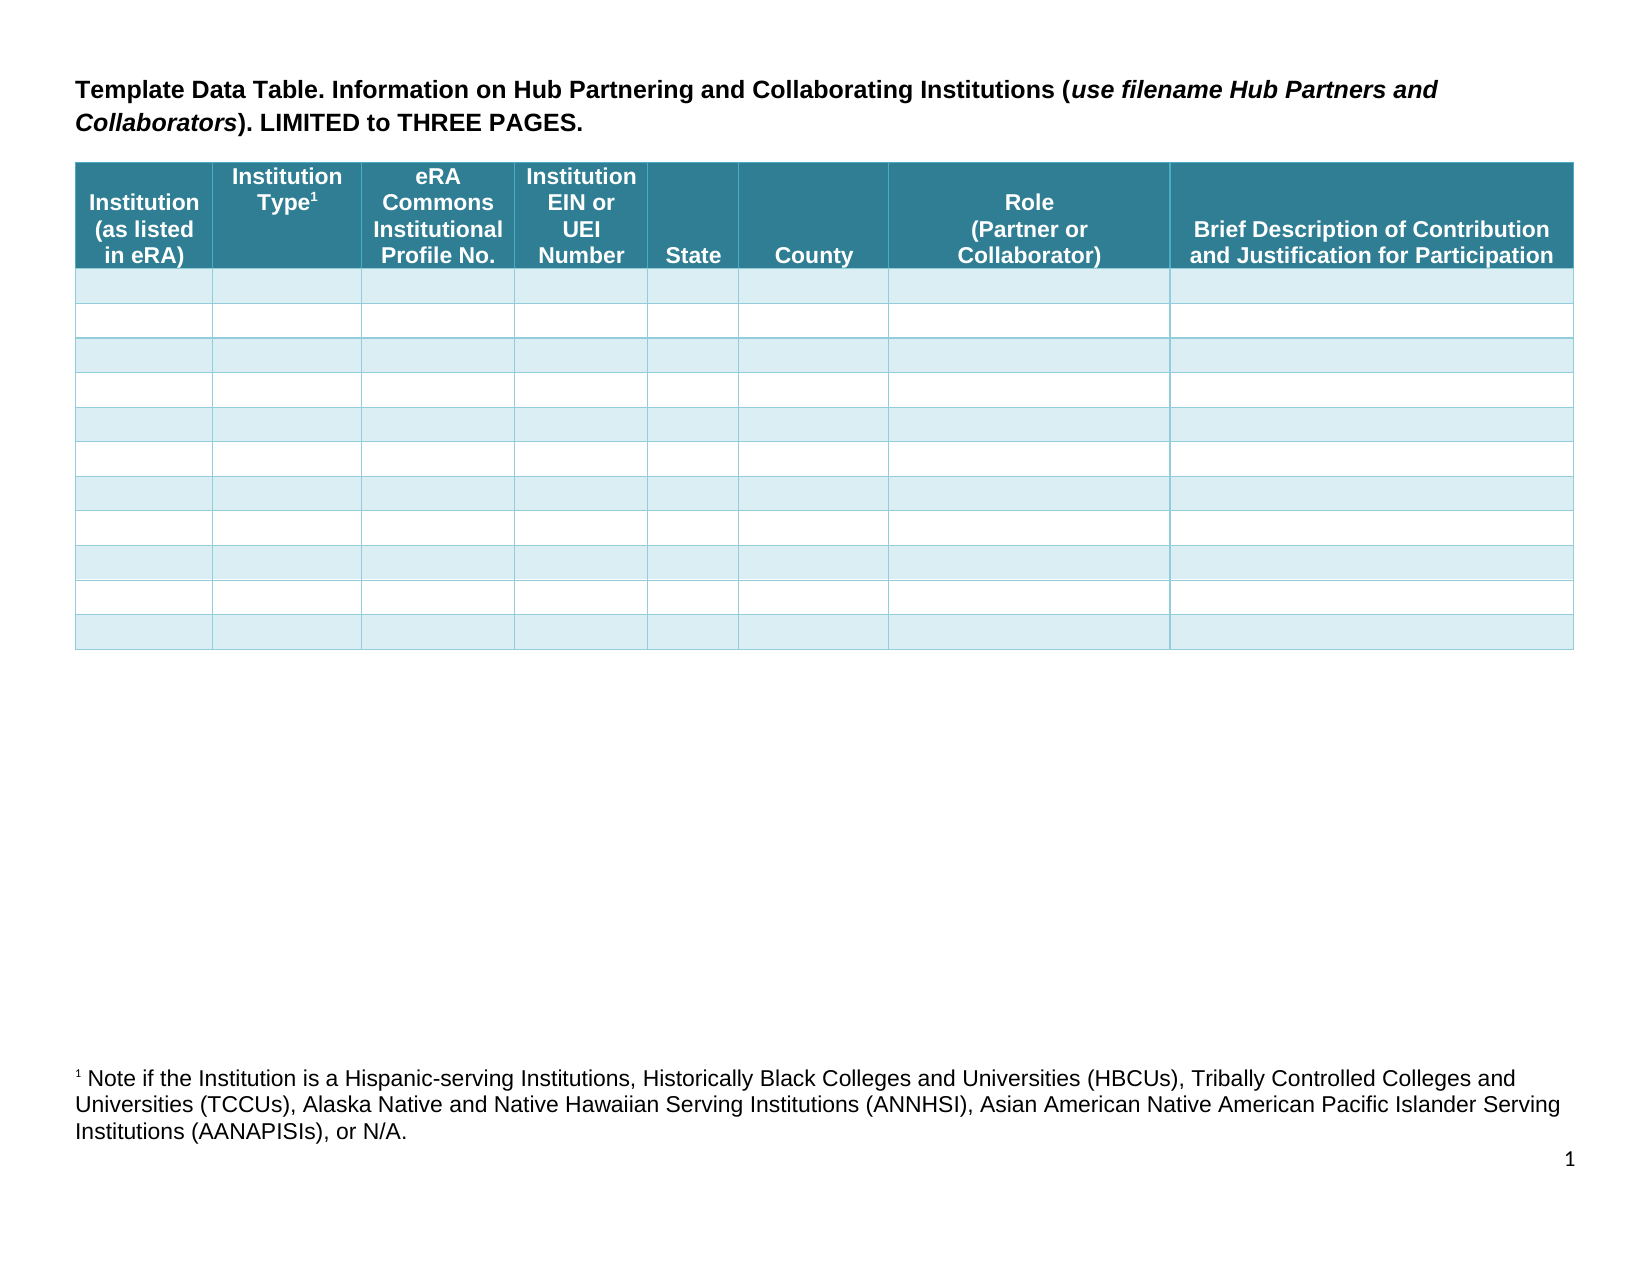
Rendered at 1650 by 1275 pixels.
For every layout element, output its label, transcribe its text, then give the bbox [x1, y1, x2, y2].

table_cell [889, 339, 1169, 372]
table_header County [739, 163, 888, 268]
table_cell [362, 408, 514, 441]
table_cell [889, 373, 1169, 407]
table_cell [648, 339, 738, 372]
text Template Data Table. Information on Hub Partnering and Collaborating Institutions (use filename Hub Partners and Collaborators). LIMITED to THREE PAGES. [75, 75, 1575, 137]
table_cell [213, 442, 361, 476]
table_cell [739, 477, 888, 510]
table_cell [213, 511, 361, 545]
table_header Institution (as listed in eRA) [76, 163, 212, 268]
table_cell [515, 373, 647, 407]
table_cell [739, 442, 888, 476]
table_cell [739, 615, 888, 649]
table_cell [362, 269, 514, 303]
table_cell [889, 477, 1169, 510]
table_cell [76, 442, 212, 476]
table_cell [1171, 408, 1573, 441]
table_cell [889, 615, 1169, 649]
table_cell [1171, 269, 1573, 303]
table_cell [889, 546, 1169, 579]
table_cell [213, 546, 361, 579]
table_cell [76, 408, 212, 441]
table_cell [362, 373, 514, 407]
table_cell [648, 511, 738, 545]
table_header Institution Type [213, 163, 361, 268]
table_cell [76, 269, 212, 303]
table_cell [515, 269, 647, 303]
table_cell [76, 339, 212, 372]
table_cell [648, 581, 738, 614]
table_cell [1171, 339, 1573, 372]
table_cell [648, 269, 738, 303]
table_cell [213, 408, 361, 441]
table_cell [739, 546, 888, 579]
table_cell [739, 304, 888, 337]
table_cell [515, 304, 647, 337]
table_cell [213, 304, 361, 337]
table_cell [648, 373, 738, 407]
table_cell [76, 304, 212, 337]
table_cell [213, 477, 361, 510]
table_cell [362, 581, 514, 614]
table_cell [515, 339, 647, 372]
table_cell [648, 442, 738, 476]
table_cell [1171, 511, 1573, 545]
table_cell [648, 615, 738, 649]
table_cell [739, 269, 888, 303]
table_cell [362, 442, 514, 476]
table_cell [76, 615, 212, 649]
table_cell [362, 546, 514, 579]
table_cell [739, 373, 888, 407]
table_cell [648, 546, 738, 579]
table_cell [515, 408, 647, 441]
table_cell [1171, 477, 1573, 510]
table_cell [889, 581, 1169, 614]
table_cell [213, 339, 361, 372]
table_cell [889, 511, 1169, 545]
table_cell [213, 581, 361, 614]
table_cell [362, 339, 514, 372]
table_cell [515, 511, 647, 545]
table_cell [889, 408, 1169, 441]
table_cell [1171, 581, 1573, 614]
table_cell [515, 477, 647, 510]
table_cell [213, 615, 361, 649]
table_cell [1171, 442, 1573, 476]
table_cell [362, 304, 514, 337]
table_cell [515, 581, 647, 614]
table_cell [76, 511, 212, 545]
table_header eRA Commons Institutional Profile No. [362, 163, 514, 268]
table_header Institution EIN or UEI Number [515, 163, 647, 268]
table_cell [213, 373, 361, 407]
table_cell [515, 546, 647, 579]
table_cell [76, 581, 212, 614]
table_cell [1171, 373, 1573, 407]
table_cell [739, 581, 888, 614]
table_header Brief Description of Contribution and Justification for Participation [1171, 163, 1573, 268]
table_cell [515, 615, 647, 649]
table_cell [362, 615, 514, 649]
table_cell [362, 477, 514, 510]
table_cell [1171, 615, 1573, 649]
table_cell [889, 442, 1169, 476]
table_cell [648, 408, 738, 441]
table_cell [648, 477, 738, 510]
table_cell [213, 269, 361, 303]
table_cell [1171, 546, 1573, 579]
table_cell [889, 269, 1169, 303]
table_cell [648, 304, 738, 337]
table_cell [739, 339, 888, 372]
table_cell [739, 408, 888, 441]
table_cell [362, 511, 514, 545]
table_cell [515, 442, 647, 476]
table_header State [648, 163, 738, 268]
table_header Role (Partner or Collaborator) [889, 163, 1169, 268]
table_cell [76, 477, 212, 510]
table_cell [76, 373, 212, 407]
table_cell [739, 511, 888, 545]
table_cell [889, 304, 1169, 337]
table_cell [76, 546, 212, 579]
table_cell [1171, 304, 1573, 337]
